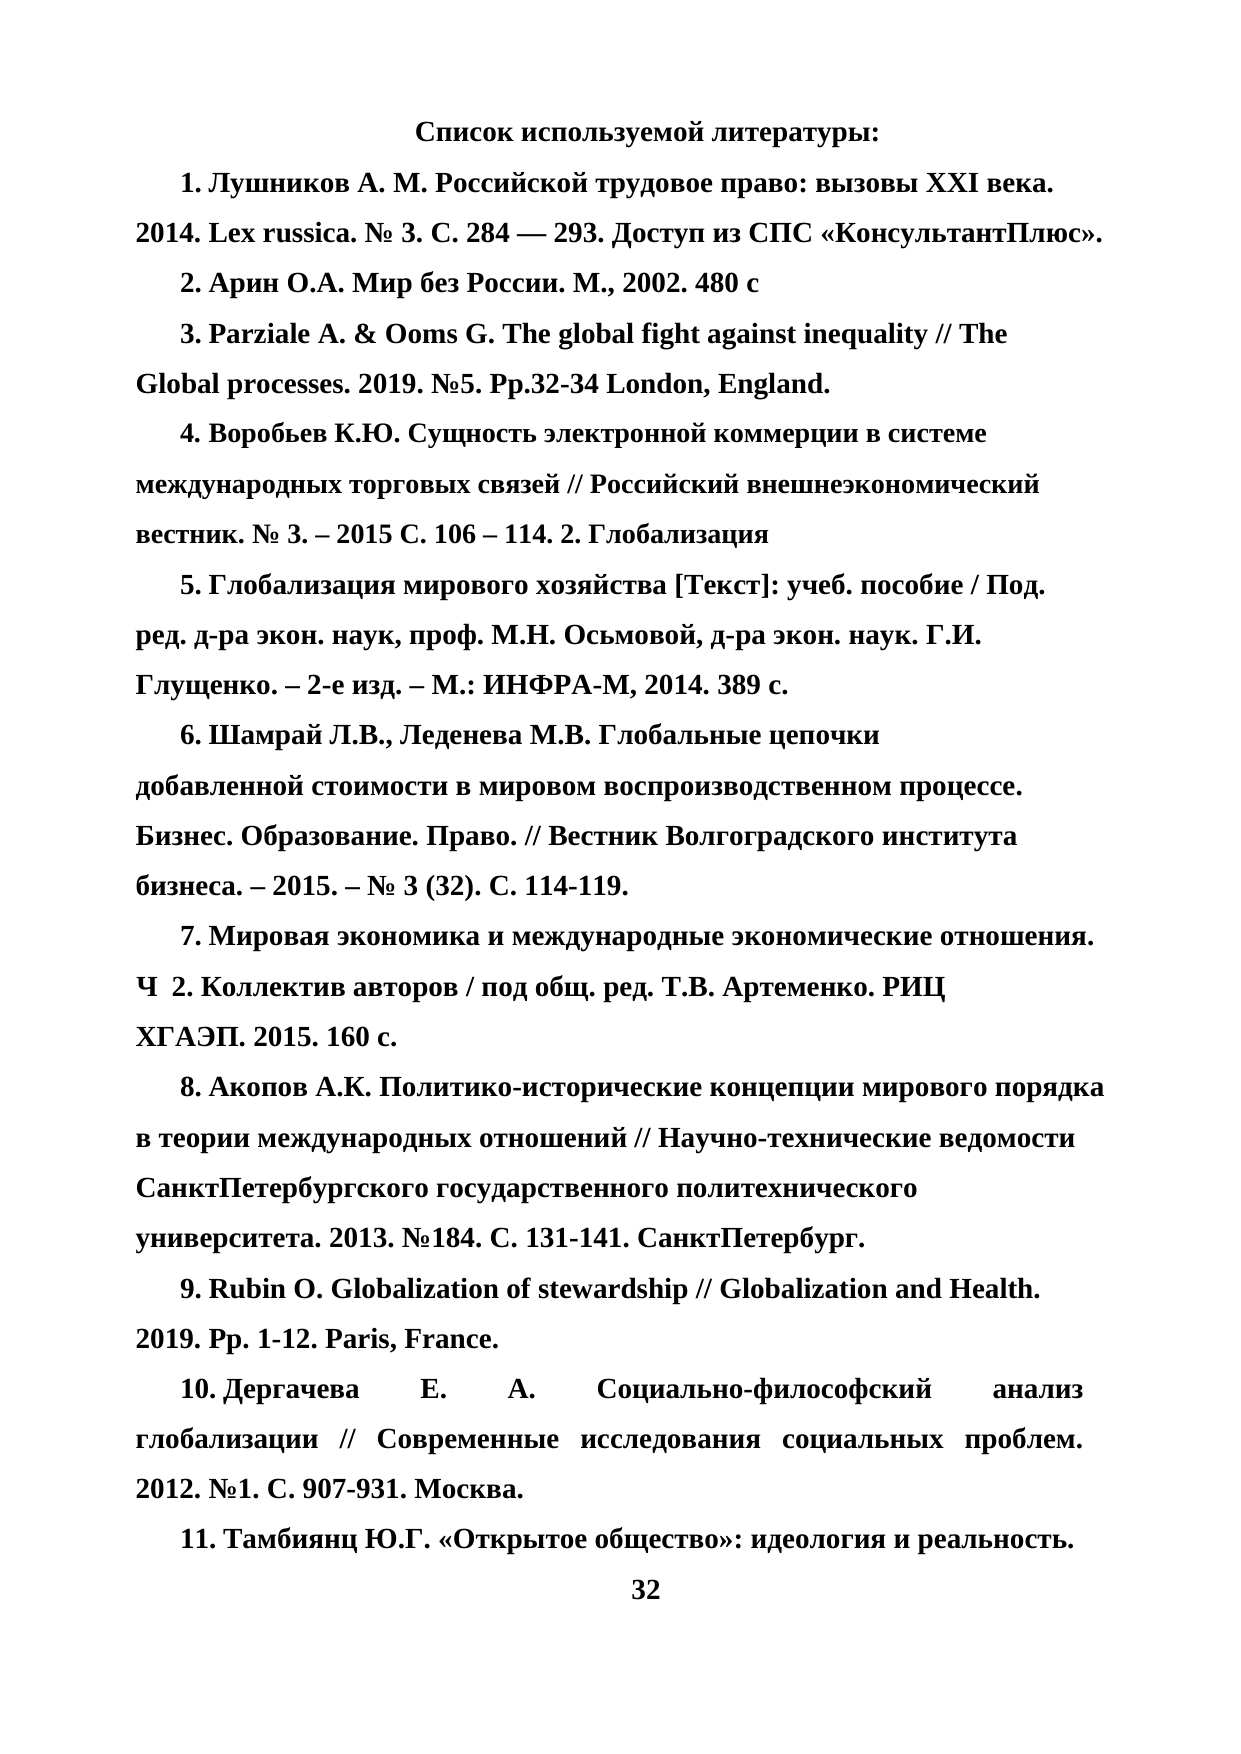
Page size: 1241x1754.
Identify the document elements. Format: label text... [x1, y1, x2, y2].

text 2019. Pp. 1-12. Paris, France. [135, 1321, 1105, 1354]
list Акопов А.К. Политико-исторические концепции мирового порядка в теории международных отношений // Научно-технические ведомости СанктПетербургского государственного политехнического университета. 2013. №184. С. 131-141. СанктПетербург. [135, 1069, 1105, 1254]
list Rubin O. Globalization of stewardship // Globalization and Health. [180, 1271, 1105, 1304]
list 2. Коллектив авторов / под общ. ред. Т.В. Артеменко. РИЦ ХГАЭП. 2015. 160 с. [135, 969, 1053, 1053]
list Воробьев К.Ю. Сущность электронной коммерции в системе международных торговых связей // Российский внешнеэкономический вестник. № 3. – 2015 С. 106 – 114. 2. Глобализация [135, 416, 1071, 549]
list Шамрай Л.В., Леденева М.В. Глобальные цепочки добавленной стоимости в мировом воспроизводственном процессе. Бизнес. Образование. Право. // Вестник Волгоградского института бизнеса. – 2015. – № 3 (32). С. 114-119. [135, 717, 1053, 902]
list Parziale A. & Ooms G. The global fight against inequality // The Global processes. 2019. №5. Pp.32-34 London, England. [135, 316, 1096, 400]
list Мировая экономика и международные экономические отношения. [180, 918, 1105, 952]
list Тамбиянц Ю.Г. «Открытое общество»: идеология и реальность. [180, 1521, 1105, 1555]
list Глобализация мирового хозяйства [Текст]: учеб. пособие / Под. ред. д-ра экон. наук, проф. М.Н. Осьмовой, д-ра экон. наук. Г.И. Глущенко. – 2-е изд. – М.: ИНФРА-М, 2014. 389 с. [135, 567, 1096, 701]
text Список используемой литературы: [414, 114, 1105, 148]
list Арин О.А. Мир без России. М., 2002. 480 с [180, 266, 1105, 299]
list Дергачева Е. А. Социально-философский анализ глобализации // Современные исследования социальных проблем. 2012. №1. С. 907-931. Москва. [135, 1371, 1084, 1505]
list Лушников А. М. Российской трудовое право: вызовы XXI века. [180, 165, 1105, 198]
text 2014. Lex russica. № 3. С. 284 — 293. Доступ из СПС «КонсультантПлюс». [135, 215, 1105, 249]
text 32 [631, 1572, 1105, 1605]
